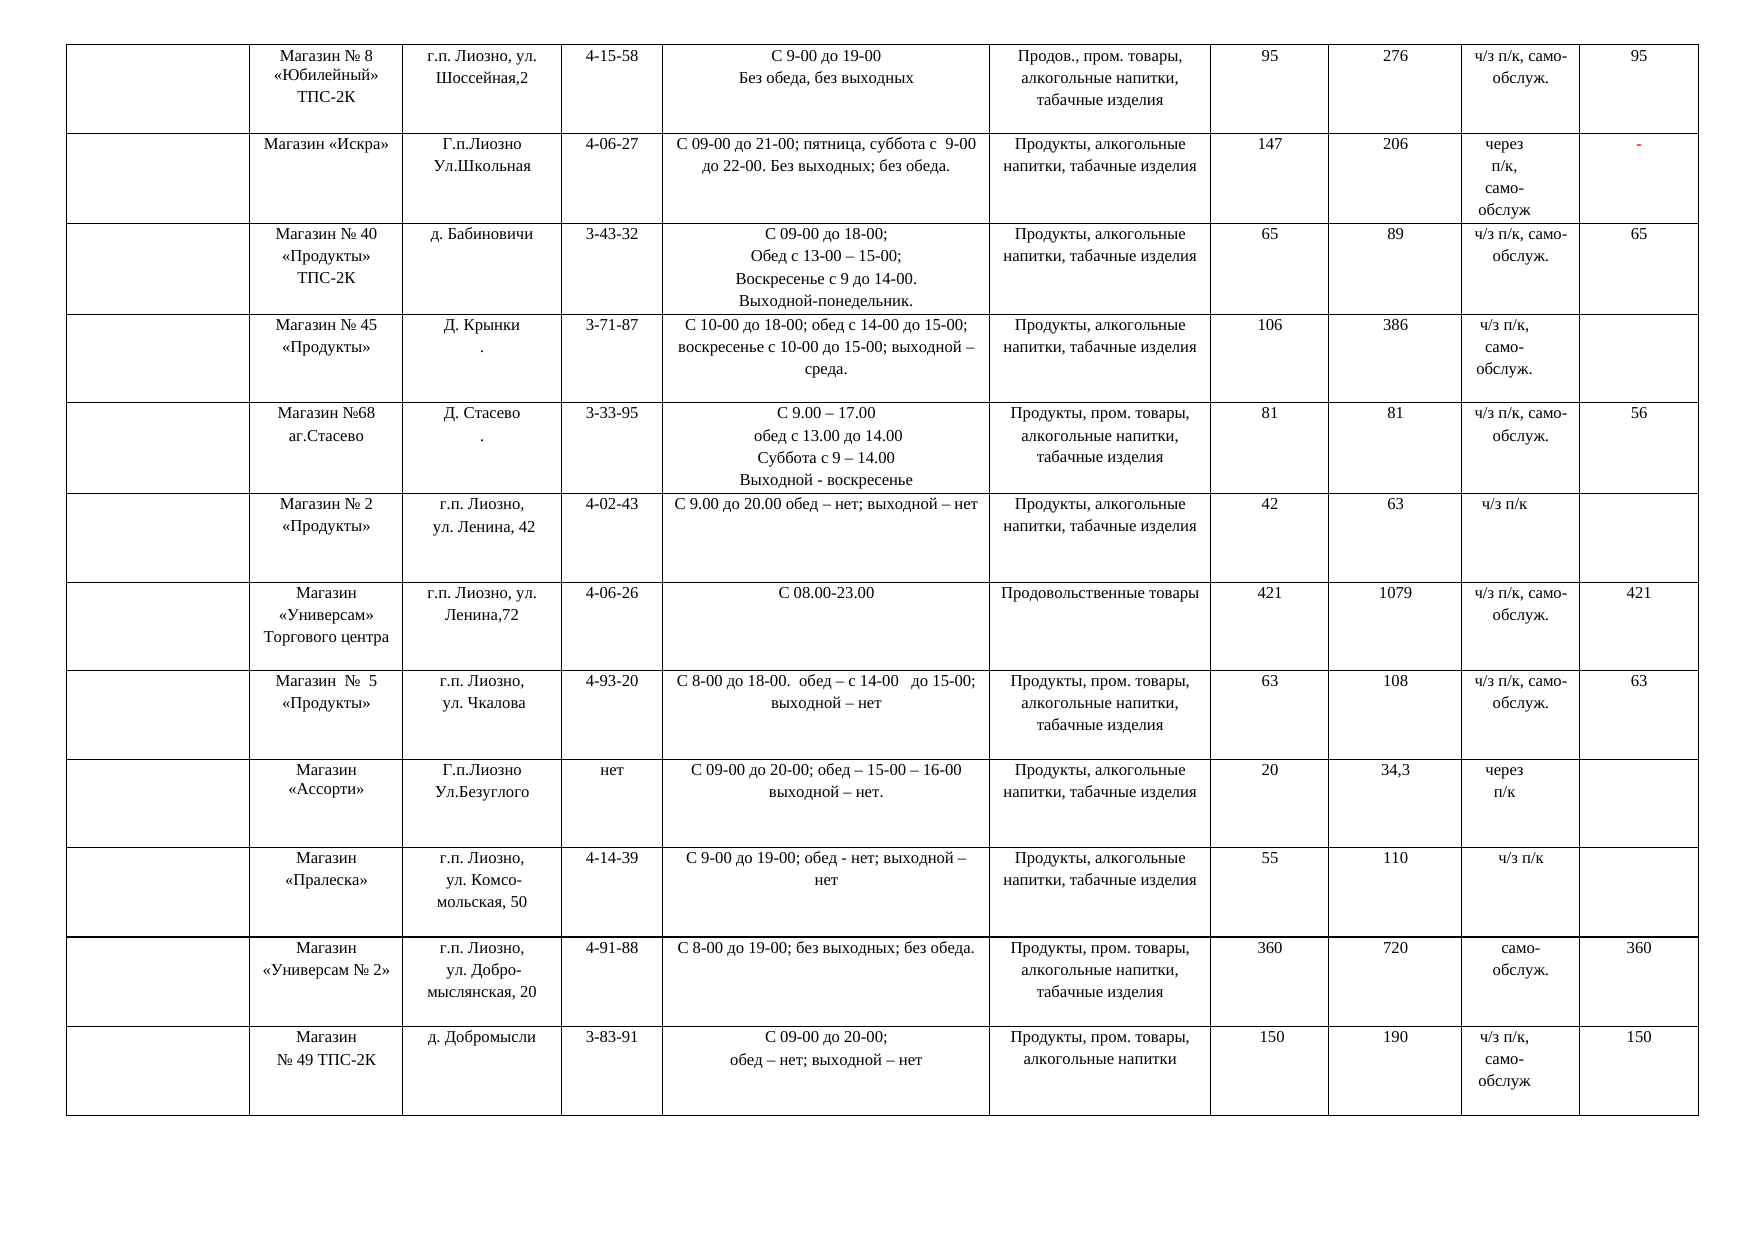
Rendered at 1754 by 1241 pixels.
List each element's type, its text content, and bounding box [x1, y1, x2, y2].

table_cell г.п. Лиозно, ул. Ленина, 42 [403, 494, 561, 582]
table_cell Магазин № 40 «Продукты» ТПС-2К [250, 224, 402, 314]
table_cell 4-06-26 [562, 583, 662, 670]
table_cell 360 [1211, 938, 1328, 1026]
table_cell 95 [1580, 45, 1698, 133]
table_cell через п/к, само-обслуж [1462, 134, 1579, 223]
table_cell 4-93-20 [562, 671, 662, 758]
table_cell Продукты, пром. товары, алкогольные напитки, табачные изделия [990, 671, 1210, 758]
table_cell С 8-00 до 18-00. обед – с 14-00 до 15-00; выходной – нет [663, 671, 989, 758]
table_cell 147 [1211, 134, 1328, 223]
table_cell 55 [1211, 848, 1328, 936]
table_cell С 09-00 до 21-00; пятница, суббота с 9-00 до 22-00. Без выходных; без обеда. [663, 134, 989, 223]
table_cell 4-15-58 [562, 45, 662, 133]
table_cell Продов., пром. товары, алкогольные напитки, табачные изделия [990, 45, 1210, 133]
table_cell 63 [1329, 494, 1461, 582]
table_cell [67, 494, 249, 582]
table_cell 65 [1580, 224, 1698, 314]
table_cell 360 [1580, 938, 1698, 1026]
table_cell 4-91-88 [562, 938, 662, 1026]
table_cell [1580, 848, 1698, 936]
table_cell Продукты, алкогольные напитки, табачные изделия [990, 315, 1210, 402]
table_cell Продукты, алкогольные напитки, табачные изделия [990, 224, 1210, 314]
table_cell 63 [1580, 671, 1698, 758]
table_cell [67, 315, 249, 402]
table_cell С 9.00 до 20.00 обед – нет; выходной – нет [663, 494, 989, 582]
table_cell г.п. Лиозно, ул. Чкалова [403, 671, 561, 758]
table_cell 81 [1329, 403, 1461, 493]
table_cell 421 [1580, 583, 1698, 670]
table_cell Магазин №68 аг.Стасево [250, 403, 402, 493]
table_cell г.п. Лиозно, ул. Ленина,72 [403, 583, 561, 670]
table_cell Д. Крынки . [403, 315, 561, 402]
table_cell г.п. Лиозно, ул. Шоссейная,2 [403, 45, 561, 133]
table_cell 720 [1329, 938, 1461, 1026]
table_cell ч/з п/к, само-обслуж [1462, 1027, 1579, 1114]
table_cell через п/к [1462, 760, 1579, 847]
table_cell Продукты, алкогольные напитки, табачные изделия [990, 494, 1210, 582]
table_cell 34,3 [1329, 760, 1461, 847]
table_cell Д. Стасево . [403, 403, 561, 493]
table_cell [67, 403, 249, 493]
table_cell Магазин «Пралеска» [250, 848, 402, 936]
table_cell Продовольственные товары [990, 583, 1210, 670]
table_cell 95 [1211, 45, 1328, 133]
table_cell - [1580, 134, 1698, 223]
table_cell Магазин № 2 «Продукты» [250, 494, 402, 582]
table_cell Магазин № 49 ТПС-2К [250, 1027, 402, 1114]
table_cell [67, 760, 249, 847]
table_cell 4-14-39 [562, 848, 662, 936]
table_cell Продукты, алкогольные напитки, табачные изделия [990, 134, 1210, 223]
table_cell [1580, 760, 1698, 847]
table_cell 89 [1329, 224, 1461, 314]
table_cell 206 [1329, 134, 1461, 223]
table_cell Г.п.Лиозно Ул.Школьная [403, 134, 561, 223]
table_cell 65 [1211, 224, 1328, 314]
table_cell [67, 1027, 249, 1114]
table_cell Г.п.Лиозно Ул.Безуглого [403, 760, 561, 847]
table_cell С 09-00 до 20-00; обед – нет; выходной – нет [663, 1027, 989, 1114]
table_cell д. Добромысли [403, 1027, 561, 1114]
table_cell Магазин «Искра» [250, 134, 402, 223]
table_cell 421 [1211, 583, 1328, 670]
table_cell Магазин № 8 «Юбилейный» ТПС-2К [250, 45, 402, 133]
table_cell г.п. Лиозно, ул. Добро-мыслянская, 20 [403, 938, 561, 1026]
table_cell 276 [1329, 45, 1461, 133]
table_cell 42 [1211, 494, 1328, 582]
table_cell 150 [1580, 1027, 1698, 1114]
table_cell ч/з п/к, само-обслуж. [1462, 403, 1579, 493]
table_cell Магазин № 5 «Продукты» [250, 671, 402, 758]
table_cell 4-02-43 [562, 494, 662, 582]
table_cell С 09-00 до 18-00; Обед с 13-00 – 15-00; Воскресенье с 9 до 14-00. Выходной-понедельник. [663, 224, 989, 314]
table_cell [67, 671, 249, 758]
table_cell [1462, 45, 1579, 133]
table_cell Магазин «Ассорти» [250, 760, 402, 847]
table_cell г.п. Лиозно, ул. Комсо-мольская, 50 [403, 848, 561, 936]
table_cell [67, 848, 249, 936]
table_cell С 10-00 до 18-00; обед с 14-00 до 15-00; воскресенье с 10-00 до 15-00; выходной – среда. [663, 315, 989, 402]
table_cell 63 [1211, 671, 1328, 758]
table_cell ч/з п/к [1462, 848, 1579, 936]
table_cell 4-06-27 [562, 134, 662, 223]
table_cell Продукты, пром. товары, алкогольные напитки, табачные изделия [990, 403, 1210, 493]
table_cell [1580, 315, 1698, 402]
table_cell 3-83-91 [562, 1027, 662, 1114]
table_cell ч/з п/к [1462, 494, 1579, 582]
table_cell [67, 134, 249, 223]
table_cell [67, 938, 249, 1026]
table_cell Продукты, пром. товары, алкогольные напитки [990, 1027, 1210, 1114]
table_cell нет [562, 760, 662, 847]
table_cell 110 [1329, 848, 1461, 936]
table_cell ч/з п/к, само-обслуж. [1462, 315, 1579, 402]
table_cell 108 [1329, 671, 1461, 758]
table_cell 3-33-95 [562, 403, 662, 493]
table_cell ч/з п/к, само-обслуж. [1462, 224, 1579, 314]
table_cell Магазин № 45 «Продукты» [250, 315, 402, 402]
table_cell Продукты, пром. товары, алкогольные напитки, табачные изделия [990, 938, 1210, 1026]
table_cell Магазин «Универсам № 2» [250, 938, 402, 1026]
table_cell Магазин «Универсам» Торгового центра [250, 583, 402, 670]
table_cell ч/з п/к, само-обслуж. [1462, 583, 1579, 670]
table_cell 81 [1211, 403, 1328, 493]
table_cell 3-71-87 [562, 315, 662, 402]
table_cell С 8-00 до 19-00; без выходных; без обеда. [663, 938, 989, 1026]
table_cell [67, 45, 249, 133]
table_cell ч/з п/к, само-обслуж. [1462, 671, 1579, 758]
table_cell д. Бабиновичи [403, 224, 561, 314]
table_cell С 08.00-23.00 [663, 583, 989, 670]
table_cell 386 [1329, 315, 1461, 402]
table_cell 3-43-32 [562, 224, 662, 314]
table_cell 190 [1329, 1027, 1461, 1114]
table_cell С 9-00 до 19-00; обед - нет; выходной – нет [663, 848, 989, 936]
table_cell 150 [1211, 1027, 1328, 1114]
table_cell [67, 224, 249, 314]
table_cell С 9.00 – 17.00 обед с 13.00 до 14.00 Суббота с 9 – 14.00 Выходной - воскресенье [663, 403, 989, 493]
table_cell 20 [1211, 760, 1328, 847]
table_cell само-обслуж. [1462, 938, 1579, 1026]
table_cell 106 [1211, 315, 1328, 402]
table_cell 1079 [1329, 583, 1461, 670]
table_cell С 09-00 до 20-00; обед – 15-00 – 16-00 выходной – нет. [663, 760, 989, 847]
table_cell [67, 583, 249, 670]
table_cell [1580, 494, 1698, 582]
table_cell Продукты, алкогольные напитки, табачные изделия [990, 760, 1210, 847]
table_cell Продукты, алкогольные напитки, табачные изделия [990, 848, 1210, 936]
table_cell С 9-00 до 19-00 Без обеда, без выходных [663, 45, 989, 133]
table_cell 56 [1580, 403, 1698, 493]
